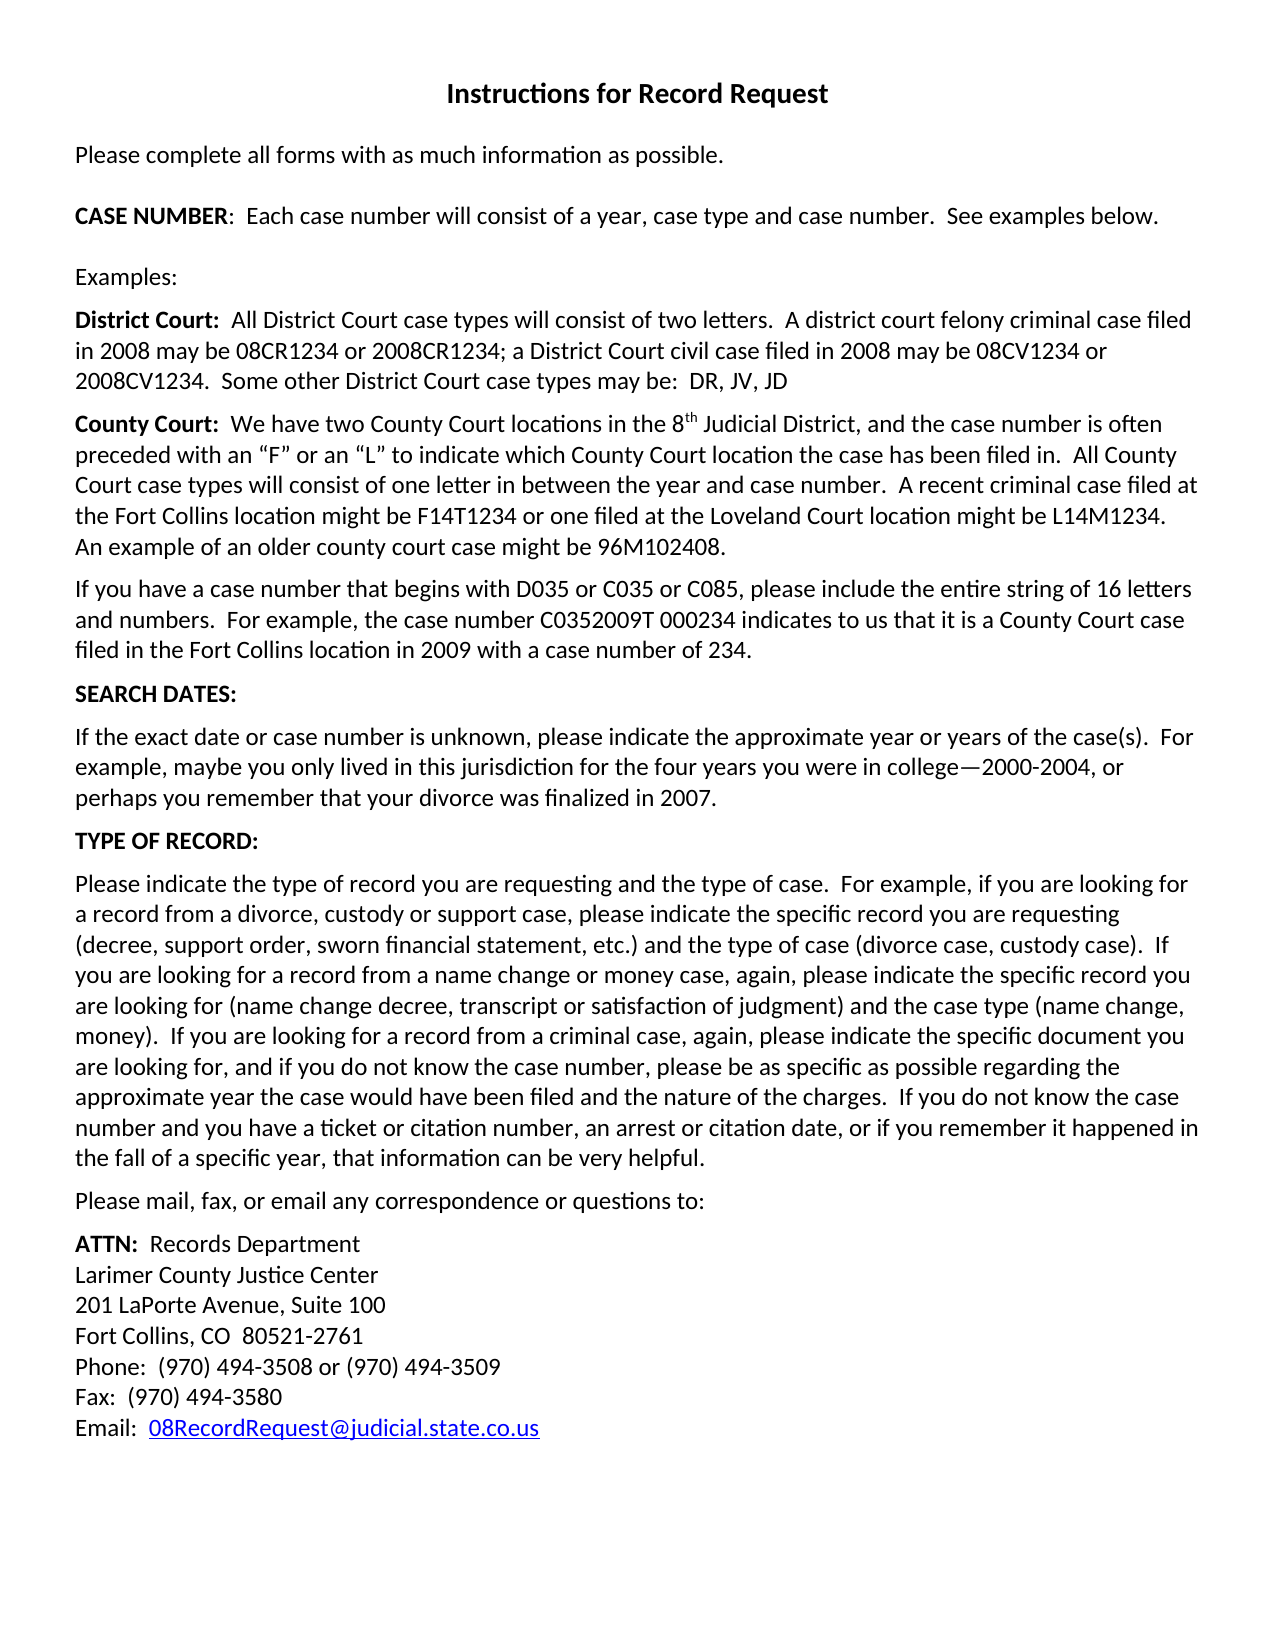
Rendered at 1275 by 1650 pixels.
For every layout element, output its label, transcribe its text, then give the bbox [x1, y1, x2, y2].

text If you have a case number that begins with D035 or C035 or C085, please include the entire string of 16 letters and numbers. For example, the case number C0352009T 000234 indicates to us that it is a County Court case filed in the Fort Collins location in 2009 with a case number of 234. [75, 574, 1200, 665]
text Please mail, fax, or email any correspondence or questions to: [75, 1186, 1200, 1216]
text District Court: All District Court case types will consist of two letters. A district court felony criminal case filed in 2008 may be 08CR1234 or 2008CR1234; a District Court civil case filed in 2008 may be 08CV1234 or 2008CV1234. Some other District Court case types may be: DR, JV, JD [75, 304, 1200, 396]
text Please complete all forms with as much information as possible. [75, 139, 1200, 170]
text Larimer County Justice Center [75, 1259, 1200, 1289]
text County Court: We have two County Court locations in the 8th Judicial District, and the case number is often preceded with an “F” or an “L” to indicate which County Court location the case has been filed in. All County Court case types will consist of one letter in between the year and case number. A recent criminal case filed at the Fort Collins location might be F14T1234 or one filed at the Loveland Court location might be L14M1234. An example of an older county court case might be 96M102408. [75, 408, 1200, 561]
text Please indicate the type of record you are requesting and the type of case. For example, if you are looking for a record from a divorce, custody or support case, please indicate the specific record you are requesting (decree, support order, sworn financial statement, etc.) and the type of case (divorce case, custody case). If you are looking for a record from a name change or money case, again, please indicate the specific record you are looking for (name change decree, transcript or satisfaction of judgment) and the case type (name change, money). If you are looking for a record from a criminal case, again, please indicate the specific document you are looking for, and if you do not know the case number, please be as specific as possible regarding the approximate year the case would have been filed and the nature of the charges. If you do not know the case number and you have a ticket or citation number, an arrest or citation date, or if you remember it happened in the fall of a specific year, that information can be very helpful. [75, 868, 1200, 1173]
text Email: 08RecordRequest@judicial.state.co.us [75, 1412, 1200, 1442]
text ATTN: Records Department [75, 1228, 1200, 1259]
text Examples: [75, 261, 1200, 292]
text 201 LaPorte Avenue, Suite 100 [75, 1289, 1200, 1320]
text CASE NUMBER: Each case number will consist of a year, case type and case number. See examples below. [75, 200, 1200, 231]
text Fort Collins, CO 80521-2761 [75, 1320, 1200, 1351]
text If the exact date or case number is unknown, please indicate the approximate year or years of the case(s). For example, maybe you only lived in this jurisdiction for the four years you were in college—2000-2004, or perhaps you remember that your divorce was finalized in 2007. [75, 721, 1200, 812]
text SEARCH DATES: [75, 678, 1200, 708]
text Phone: (970) 494-3508 or (970) 494-3509 [75, 1351, 1200, 1381]
text Fax: (970) 494-3580 [75, 1381, 1200, 1412]
text Instructions for Record Request [75, 75, 1200, 111]
text TYPE OF RECORD: [75, 825, 1200, 855]
